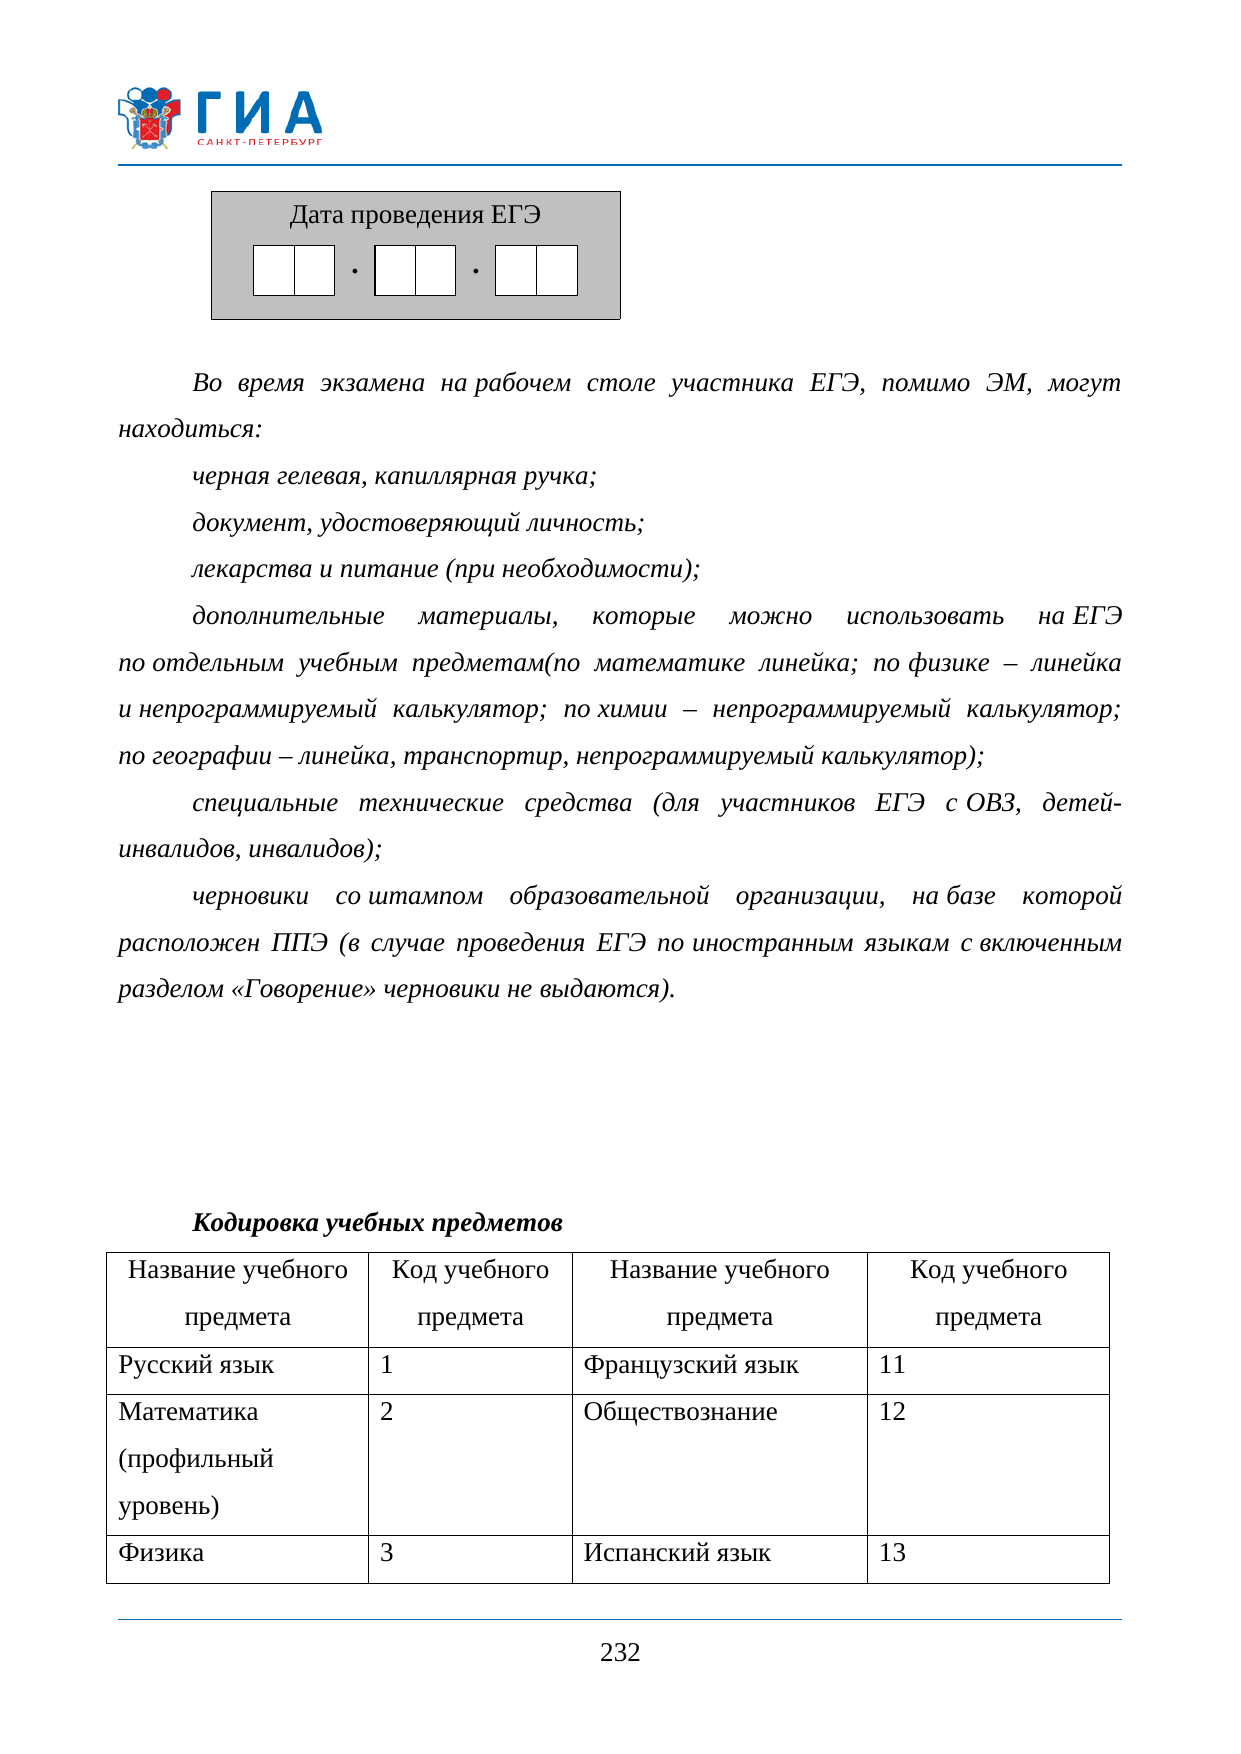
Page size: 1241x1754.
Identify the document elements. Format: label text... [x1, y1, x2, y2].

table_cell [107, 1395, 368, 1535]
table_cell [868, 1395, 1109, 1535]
text дополнительные материалы, которые можно использовать на ЕГЭ по отдельным учебным предметам(по математике линейка; по физике – линейка и непрограммируемый калькулятор; по химии – непрограммируемый калькулятор; по географии – линейка, транспортир, непрограммируемый калькулятор); [118, 599, 1122, 770]
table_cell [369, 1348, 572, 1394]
text лекарства и питание (при необходимости); [118, 552, 1122, 583]
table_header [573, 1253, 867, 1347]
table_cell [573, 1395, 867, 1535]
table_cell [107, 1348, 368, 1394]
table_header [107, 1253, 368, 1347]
text Кодировка учебных предметов [118, 1206, 1122, 1237]
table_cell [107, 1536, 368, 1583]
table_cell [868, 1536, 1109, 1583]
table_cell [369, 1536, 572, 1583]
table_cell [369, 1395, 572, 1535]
text специальные технические средства (для участников ЕГЭ с ОВЗ, детей-инвалидов, инвалидов); [118, 786, 1122, 863]
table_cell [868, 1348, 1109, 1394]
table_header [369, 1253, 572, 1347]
text документ, удостоверяющий личность; [118, 506, 1122, 537]
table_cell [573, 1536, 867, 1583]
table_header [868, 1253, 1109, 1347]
picture [118, 73, 322, 163]
text черная гелевая, капиллярная ручка; [118, 459, 1122, 490]
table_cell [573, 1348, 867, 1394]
text Во время экзамена на рабочем столе участника ЕГЭ, помимо ЭМ, могут находиться: [118, 366, 1122, 443]
text черновики со штампом образовательной организации, на базе которой расположен ППЭ (в случае проведения ЕГЭ по иностранным языкам с включенным разделом «Говорение» черновики не выдаются). [118, 879, 1122, 1003]
